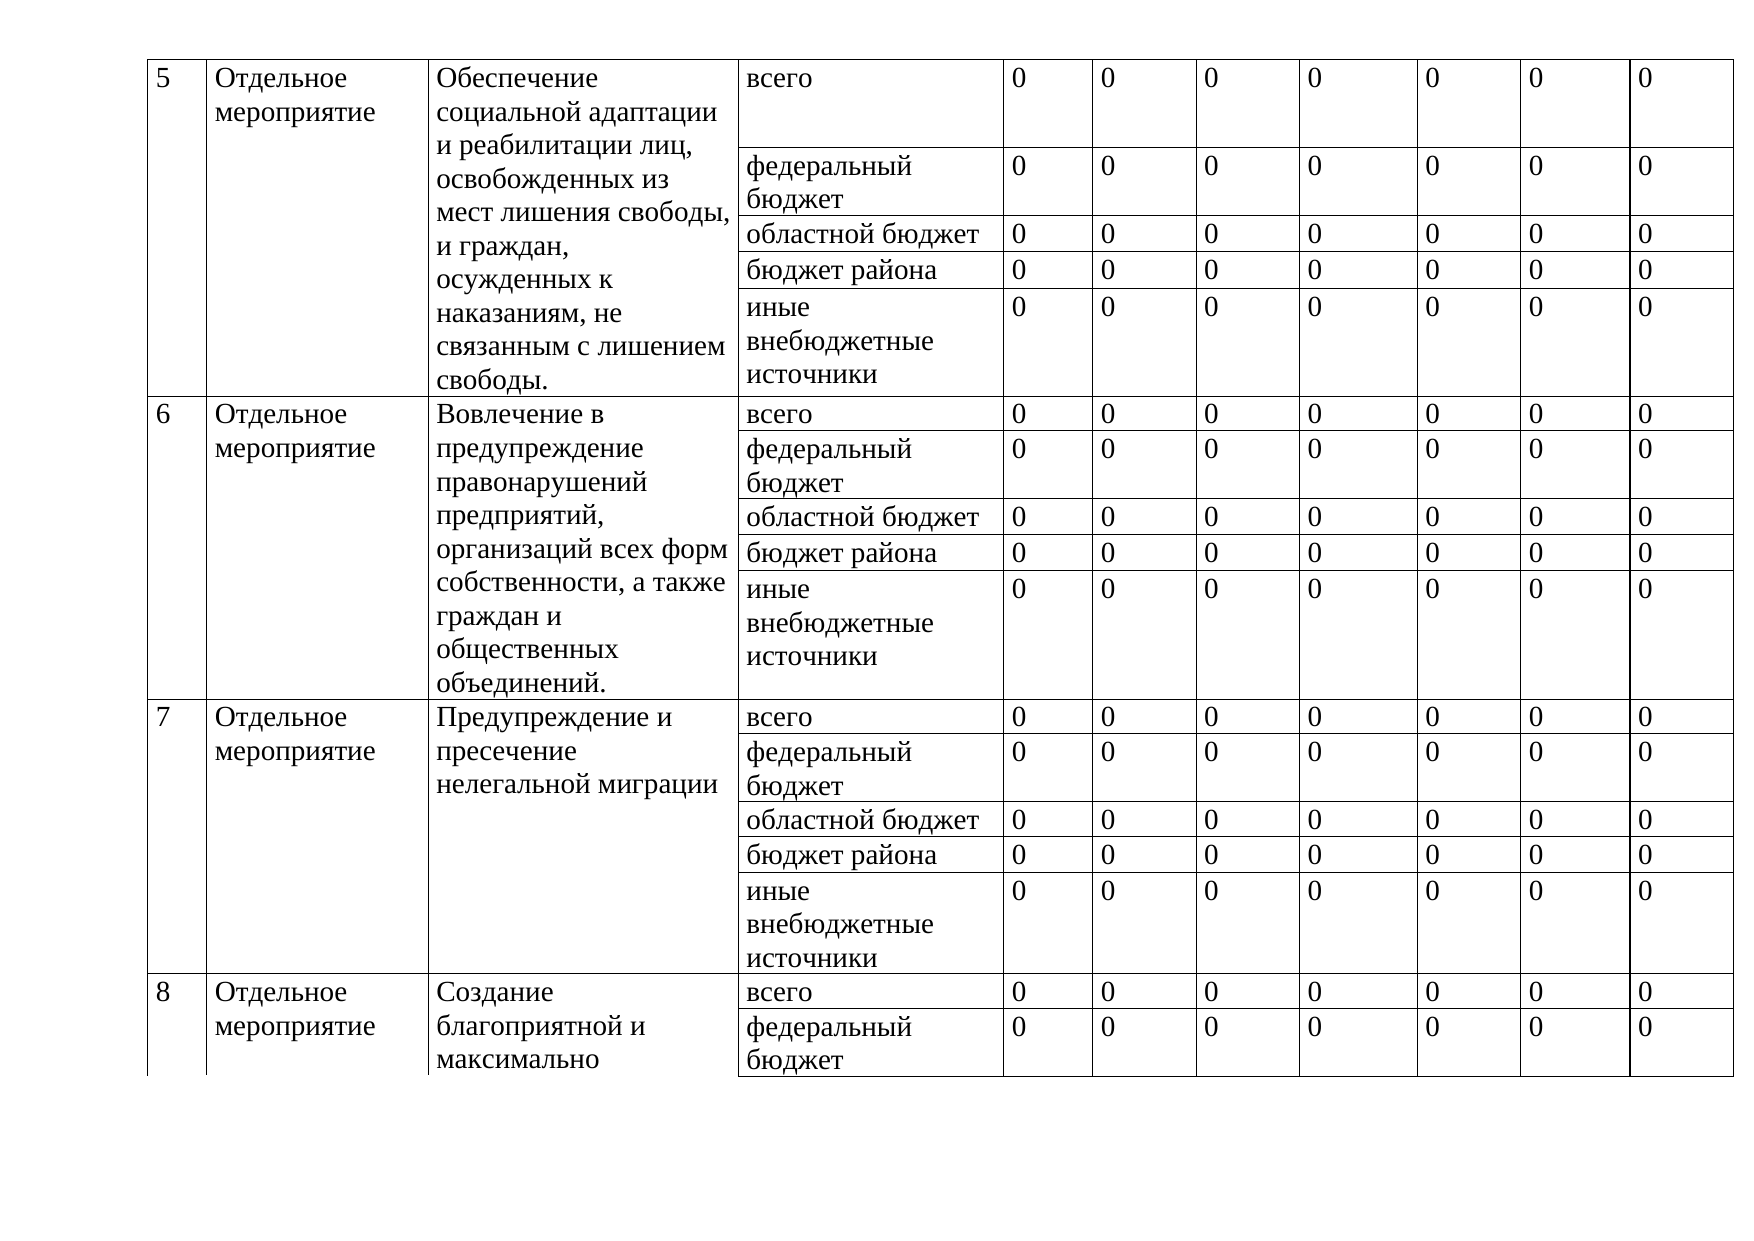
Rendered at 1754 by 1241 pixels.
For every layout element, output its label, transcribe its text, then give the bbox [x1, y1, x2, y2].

table_cell 0 [1521, 397, 1629, 430]
table_cell 0 [1418, 974, 1520, 1008]
table_cell 6 [148, 397, 206, 698]
table_cell 0 [1418, 1009, 1520, 1076]
table_cell 0 [1418, 148, 1520, 215]
table_cell 0 [1300, 802, 1417, 836]
table_cell Отдельное мероприятие [207, 974, 428, 1076]
table_cell 0 [1418, 60, 1520, 147]
table_cell областной бюджет [739, 499, 1003, 534]
table_cell 0 [1004, 873, 1092, 973]
table_cell Вовлечение в предупреждение правонарушений предприятий, организаций всех форм собственности, а также граждан и общественных объединений. [429, 397, 738, 698]
table_cell федеральный бюджет [739, 431, 1003, 498]
table_cell 0 [1093, 802, 1196, 836]
table_cell 0 [1418, 252, 1520, 288]
table_cell 0 [1631, 873, 1733, 973]
table_cell 0 [1093, 873, 1196, 973]
table_cell 0 [1093, 60, 1196, 147]
table_cell областной бюджет [739, 802, 1003, 836]
table_cell 0 [1300, 431, 1417, 498]
table_cell 0 [1521, 499, 1629, 534]
table_cell 0 [1004, 837, 1092, 872]
table_cell 0 [1004, 700, 1092, 733]
table_cell 0 [1093, 289, 1196, 396]
table_cell 0 [1418, 802, 1520, 836]
table_cell 0 [1300, 252, 1417, 288]
table_cell 0 [1300, 700, 1417, 733]
table_cell 0 [1418, 734, 1520, 801]
table_cell 0 [1197, 974, 1299, 1008]
table_cell всего [739, 700, 1003, 733]
table_cell 0 [1197, 571, 1299, 698]
table_cell 0 [1004, 974, 1092, 1008]
table_cell Создание благоприятной и максимально безопасной для населения обстановки в жилом секторе, на улицах и в других общественных местах района [428, 974, 738, 1076]
table_cell 0 [1631, 289, 1733, 396]
table_cell иные внебюджетные источники [739, 873, 1003, 973]
table_cell 0 [1300, 397, 1417, 430]
table_cell 0 [1093, 700, 1196, 733]
table_cell 0 [1004, 431, 1092, 498]
table_cell 0 [1004, 252, 1092, 288]
table_cell федеральный бюджет [739, 1009, 1003, 1076]
table_cell 0 [1521, 289, 1629, 396]
table_cell 0 [1418, 397, 1520, 430]
table_cell 7 [148, 700, 206, 973]
table_cell 0 [1197, 1009, 1299, 1076]
table_cell 0 [1631, 431, 1733, 498]
table_cell 0 [1631, 535, 1733, 570]
table_cell 0 [1418, 216, 1520, 251]
table_cell 0 [1418, 837, 1520, 872]
table_cell 0 [1197, 837, 1299, 872]
table_cell 0 [1004, 1009, 1092, 1076]
table_cell 0 [1197, 252, 1299, 288]
table_cell 5 [148, 60, 206, 396]
table_cell всего [739, 60, 1003, 147]
table_cell 0 [1004, 499, 1092, 534]
table_cell 0 [1197, 289, 1299, 396]
table_cell 0 [1197, 802, 1299, 836]
table_cell 0 [1093, 431, 1196, 498]
table_cell 0 [1300, 734, 1417, 801]
table_cell 0 [1197, 397, 1299, 430]
table_cell всего [739, 397, 1003, 430]
table_cell 0 [1004, 148, 1092, 215]
table_cell Обеспечение социальной адаптации и реабилитации лиц, освобожденных из мест лишения свободы, и граждан, осужденных к наказаниям, не связанным с лишением свободы. [429, 60, 738, 396]
table_cell 0 [1631, 974, 1733, 1008]
table_cell 0 [1004, 571, 1092, 698]
table_cell 0 [1093, 1009, 1196, 1076]
table_cell 0 [1197, 216, 1299, 251]
table_cell 0 [1197, 148, 1299, 215]
table_cell 0 [1521, 974, 1629, 1008]
table_cell 0 [1093, 397, 1196, 430]
table_cell 0 [1521, 148, 1629, 215]
table_cell 0 [1521, 1009, 1629, 1076]
table_cell 0 [1631, 148, 1733, 215]
table_cell 0 [1521, 700, 1629, 733]
table_cell 0 [1418, 873, 1520, 973]
table_cell федеральный бюджет [739, 734, 1003, 801]
table_cell 0 [1631, 252, 1733, 288]
table_cell 0 [1197, 873, 1299, 973]
table_cell 0 [1631, 1009, 1733, 1076]
table_cell иные внебюджетные источники [739, 289, 1003, 396]
table_cell Предупреждение и пресечение нелегальной миграции [429, 700, 738, 973]
table_cell 0 [1093, 571, 1196, 698]
table_cell 0 [1093, 216, 1196, 251]
table_cell 0 [1093, 252, 1196, 288]
table_cell 0 [1300, 535, 1417, 570]
table_cell 0 [1300, 148, 1417, 215]
table_cell 0 [1300, 1009, 1417, 1076]
table_cell 0 [1521, 837, 1629, 872]
table_cell Отдельное мероприятие [207, 60, 428, 396]
table_cell 0 [1521, 571, 1629, 698]
table_cell бюджет района [739, 252, 1003, 288]
table_cell 0 [1631, 837, 1733, 872]
table_cell 0 [1521, 873, 1629, 973]
table_cell 0 [1004, 734, 1092, 801]
table_cell 0 [1093, 499, 1196, 534]
table_cell 0 [1093, 974, 1196, 1008]
table_cell 0 [1093, 837, 1196, 872]
table_cell 0 [1300, 873, 1417, 973]
table_cell 0 [1418, 289, 1520, 396]
table_cell 0 [1418, 431, 1520, 498]
table_cell областной бюджет [739, 216, 1003, 251]
table_cell 0 [1631, 734, 1733, 801]
table_cell 0 [1418, 700, 1520, 733]
table_cell 0 [1300, 499, 1417, 534]
table_cell 0 [1521, 535, 1629, 570]
table_cell 0 [1093, 148, 1196, 215]
table_cell всего [739, 974, 1003, 1008]
table_cell 0 [1521, 734, 1629, 801]
table_cell иные внебюджетные источники [739, 571, 1003, 698]
table_cell 0 [1197, 535, 1299, 570]
table_cell 0 [1197, 700, 1299, 733]
table_cell 0 [1521, 802, 1629, 836]
table_cell 0 [1521, 252, 1629, 288]
table_cell Отдельное мероприятие [207, 700, 428, 973]
table_cell 0 [1197, 499, 1299, 534]
table_cell 0 [1004, 60, 1092, 147]
table_cell 0 [1004, 802, 1092, 836]
table_cell 0 [1521, 431, 1629, 498]
table_cell 0 [1197, 734, 1299, 801]
table_cell 0 [1197, 60, 1299, 147]
table_cell 0 [1631, 700, 1733, 733]
table_cell 0 [1300, 837, 1417, 872]
table_cell 0 [1631, 802, 1733, 836]
table_cell 0 [1300, 289, 1417, 396]
table_cell 0 [1631, 216, 1733, 251]
table_cell 0 [1418, 571, 1520, 698]
table_cell 0 [1631, 499, 1733, 534]
table_cell 0 [1631, 571, 1733, 698]
table_cell 0 [1521, 216, 1629, 251]
table_cell 0 [1004, 289, 1092, 396]
table_cell федеральный бюджет [739, 148, 1003, 215]
table_cell Отдельное мероприятие [207, 397, 428, 698]
table_cell 0 [1300, 60, 1417, 147]
table_cell 8 [148, 974, 207, 1076]
table_cell 0 [1521, 60, 1629, 147]
table_cell 0 [1093, 535, 1196, 570]
table_cell 0 [1004, 216, 1092, 251]
table_cell 0 [1418, 499, 1520, 534]
table_cell 0 [1631, 397, 1733, 430]
table_cell 0 [1300, 216, 1417, 251]
table_cell 0 [1418, 535, 1520, 570]
table_cell 0 [1004, 535, 1092, 570]
table_cell 0 [1004, 397, 1092, 430]
table_cell 0 [1300, 571, 1417, 698]
table_cell 0 [1631, 60, 1733, 147]
table_cell 0 [1197, 431, 1299, 498]
table_cell бюджет района [739, 837, 1003, 872]
table_cell бюджет района [739, 535, 1003, 570]
table_cell 0 [1093, 734, 1196, 801]
table_cell 0 [1300, 974, 1417, 1008]
